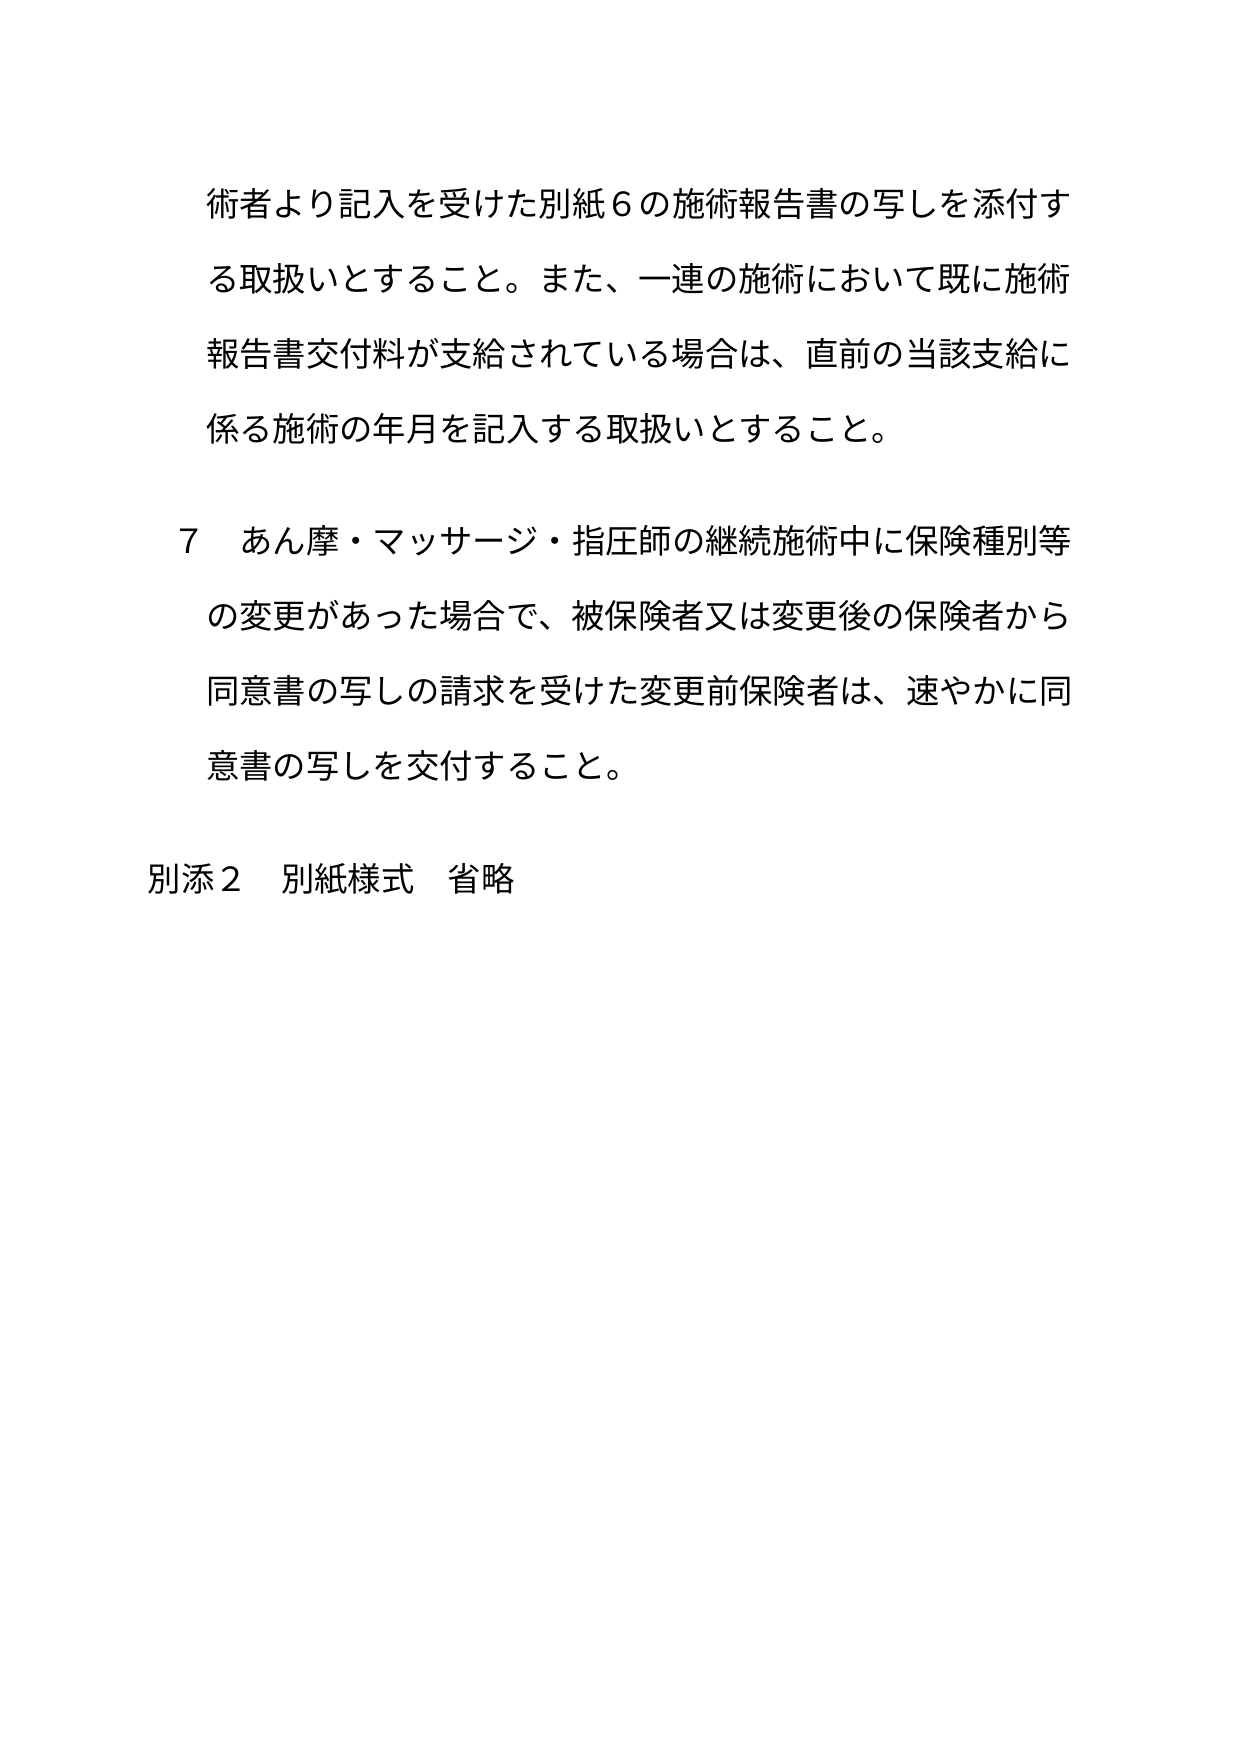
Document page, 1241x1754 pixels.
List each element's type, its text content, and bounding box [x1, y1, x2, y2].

text ７ あん摩・マッサージ・指圧師の継続施術中に保険種別等の変更があった場合で、被保険者又は変更後の保険者から同意書の写しの請求を受けた変更前保険者は、速やかに同意書の写しを交付すること。 [173, 502, 1092, 802]
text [173, 164, 1092, 464]
text 別添２ 別紙様式 省略 [148, 839, 1092, 914]
